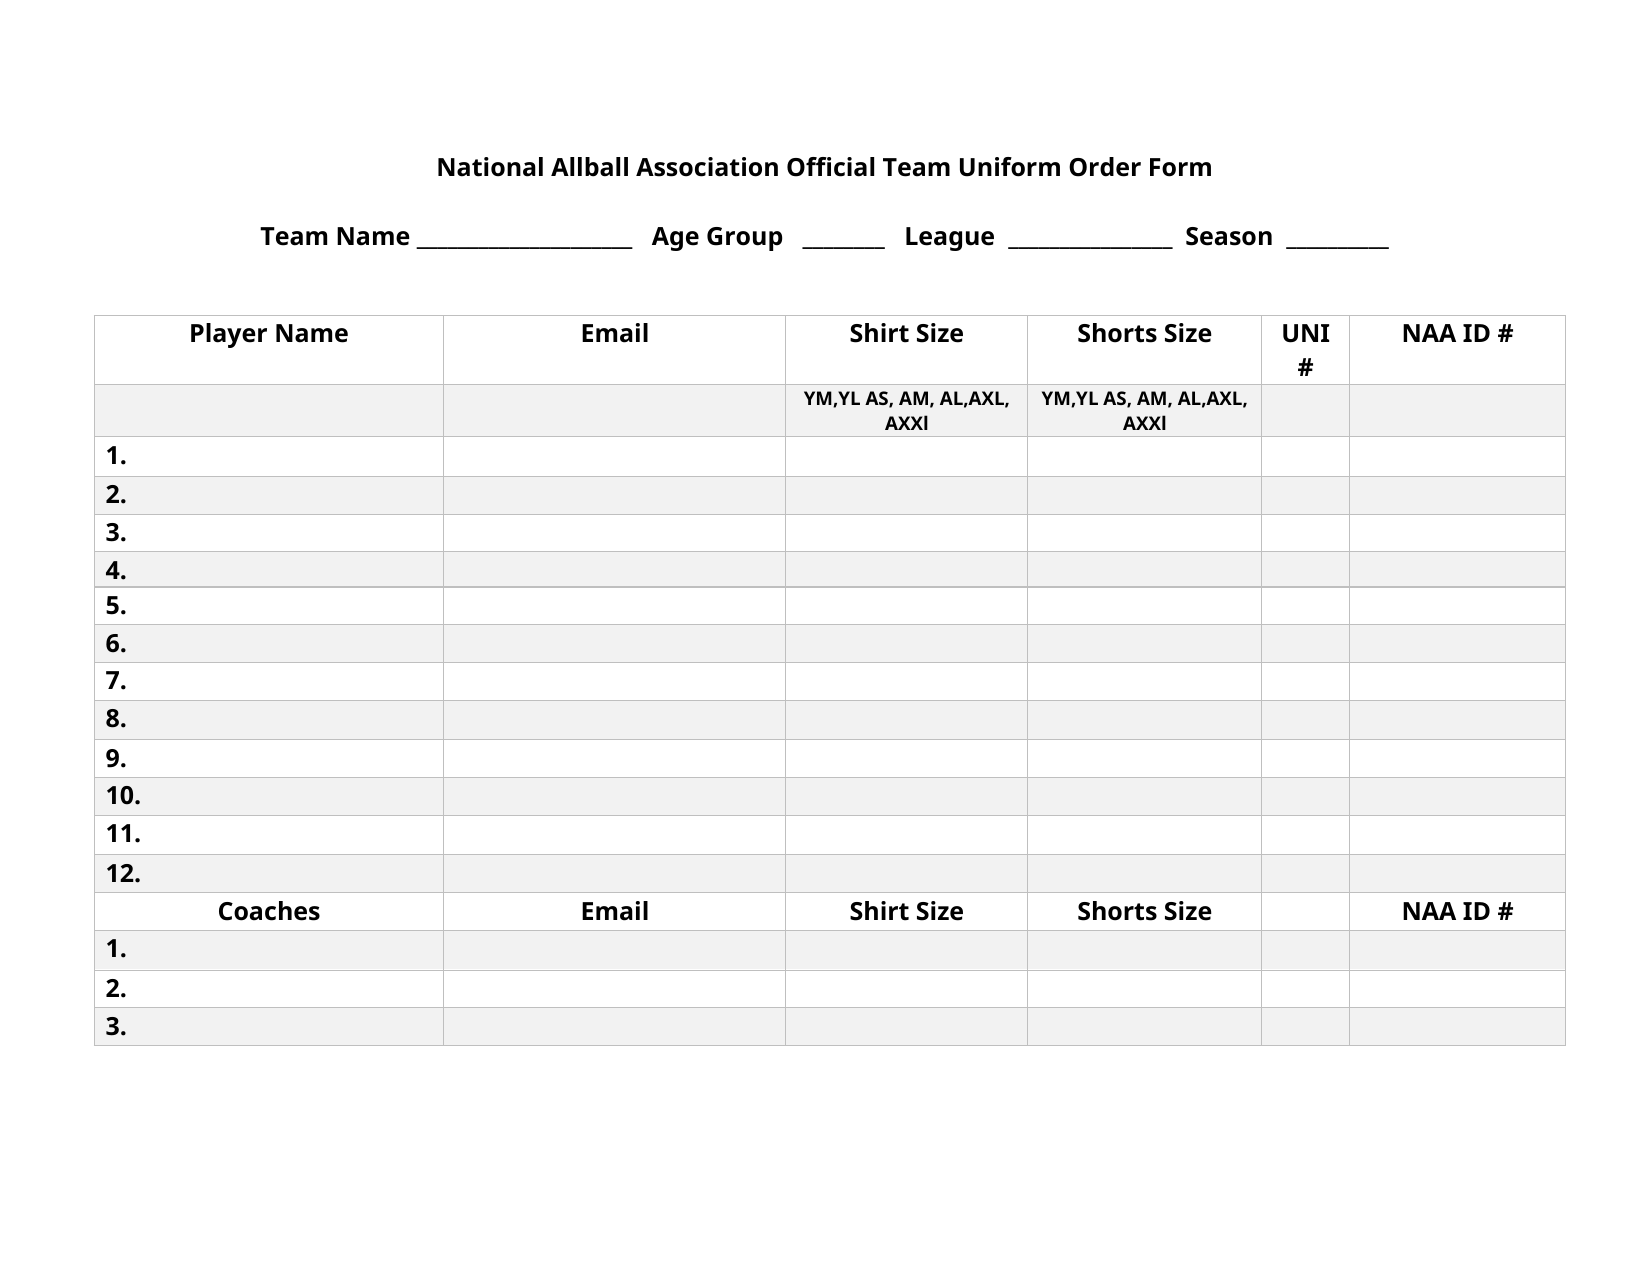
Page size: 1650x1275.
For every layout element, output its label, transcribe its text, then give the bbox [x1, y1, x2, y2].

table_cell [444, 931, 785, 969]
table_cell [1028, 477, 1261, 514]
table_cell [1262, 515, 1349, 551]
table_cell [444, 437, 785, 476]
table_cell [1350, 385, 1565, 436]
table_header NAA ID # [1350, 316, 1565, 384]
table_cell 2. [95, 477, 443, 514]
table_cell [786, 931, 1027, 969]
table_cell [1028, 552, 1261, 586]
table_cell [444, 971, 785, 1007]
table_cell [1350, 625, 1565, 662]
table_header Email [444, 316, 785, 384]
table_header Player Name [95, 316, 443, 384]
table_cell [1262, 816, 1349, 854]
table_cell [444, 588, 785, 624]
table_cell 3. [95, 515, 443, 551]
table_header Shorts Size [1028, 316, 1261, 384]
table_cell [1350, 701, 1565, 739]
table_cell [1350, 663, 1565, 699]
table_cell [1350, 437, 1565, 476]
table_cell [1350, 1008, 1565, 1045]
table_cell [1350, 515, 1565, 551]
table_cell [1350, 588, 1565, 624]
table_cell [786, 477, 1027, 514]
table_cell [1262, 385, 1349, 436]
table_cell [786, 515, 1027, 551]
table_cell 3. [95, 1008, 443, 1045]
table_cell [786, 701, 1027, 739]
table_cell Shirt Size [786, 893, 1027, 930]
table_cell [1028, 625, 1261, 662]
table_cell [786, 588, 1027, 624]
text National Allball Association Official Team Uniform Order Form [150, 150, 1500, 184]
table_cell [1262, 893, 1349, 930]
table_cell [786, 816, 1027, 854]
table_cell [786, 971, 1027, 1007]
table_cell [1262, 701, 1349, 739]
table_cell [786, 778, 1027, 815]
table_cell [1028, 931, 1261, 969]
table_cell [786, 625, 1027, 662]
table_cell [1028, 588, 1261, 624]
table_cell 5. [95, 588, 443, 624]
table_cell [444, 701, 785, 739]
table_cell 1. [95, 931, 443, 969]
table_cell NAA ID # [1350, 893, 1565, 930]
table_cell [1350, 778, 1565, 815]
table_cell [1262, 588, 1349, 624]
table_cell [1262, 552, 1349, 586]
table_cell [1262, 855, 1349, 892]
table_cell [444, 816, 785, 854]
table_cell [444, 663, 785, 699]
table_cell [444, 552, 785, 586]
table_cell [786, 740, 1027, 777]
table_cell [1028, 701, 1261, 739]
table_cell [1028, 1008, 1261, 1045]
table_cell 2. [95, 971, 443, 1007]
table_cell YM,YL AS, AM, AL,AXL, AXXl [786, 385, 1027, 436]
table_cell [1262, 1008, 1349, 1045]
table_cell [1028, 515, 1261, 551]
table_cell [786, 552, 1027, 586]
table_cell [1262, 663, 1349, 699]
table_cell 11. [95, 816, 443, 854]
table_cell [1350, 477, 1565, 514]
table_cell [1262, 625, 1349, 662]
table_cell 12. [95, 855, 443, 892]
table_cell [1262, 740, 1349, 777]
table_cell [1028, 778, 1261, 815]
table_cell Coaches [95, 893, 443, 930]
table_cell 1. [95, 437, 443, 476]
table_cell [1262, 437, 1349, 476]
table_cell 7. [95, 663, 443, 699]
table_cell Shorts Size [1028, 893, 1261, 930]
table_cell [444, 515, 785, 551]
table_cell YM,YL AS, AM, AL,AXL, AXXl [1028, 385, 1261, 436]
table_cell [1028, 437, 1261, 476]
table_cell [1028, 663, 1261, 699]
table_cell [1350, 740, 1565, 777]
table_cell [444, 778, 785, 815]
table_cell [1028, 855, 1261, 892]
table_header Shirt Size [786, 316, 1027, 384]
table_cell [1262, 477, 1349, 514]
table_cell [444, 1008, 785, 1045]
table_cell [786, 437, 1027, 476]
table_cell Email [444, 893, 785, 930]
table_cell 4. [95, 552, 443, 586]
text Team Name _____________________ Age Group ________ League ________________ Season __________ [150, 218, 1500, 252]
table_cell [1350, 816, 1565, 854]
table_cell [1028, 740, 1261, 777]
table_cell [1350, 855, 1565, 892]
table_cell [444, 477, 785, 514]
table_cell [1350, 552, 1565, 586]
table_cell [1262, 971, 1349, 1007]
table_cell [1028, 971, 1261, 1007]
table_cell [444, 385, 785, 436]
table_cell [786, 855, 1027, 892]
table_header UNI # [1262, 316, 1349, 384]
table_cell [95, 385, 443, 436]
table_cell [786, 1008, 1027, 1045]
table_cell [444, 740, 785, 777]
table_cell [786, 663, 1027, 699]
table_cell 6. [95, 625, 443, 662]
table_cell [1350, 931, 1565, 969]
table_cell [1262, 931, 1349, 969]
table_cell 9. [95, 740, 443, 777]
table_cell [1028, 816, 1261, 854]
table_cell 8. [95, 701, 443, 739]
table_cell [1262, 778, 1349, 815]
table_cell 10. [95, 778, 443, 815]
table_cell [444, 625, 785, 662]
table_cell [1350, 971, 1565, 1007]
table_cell [444, 855, 785, 892]
